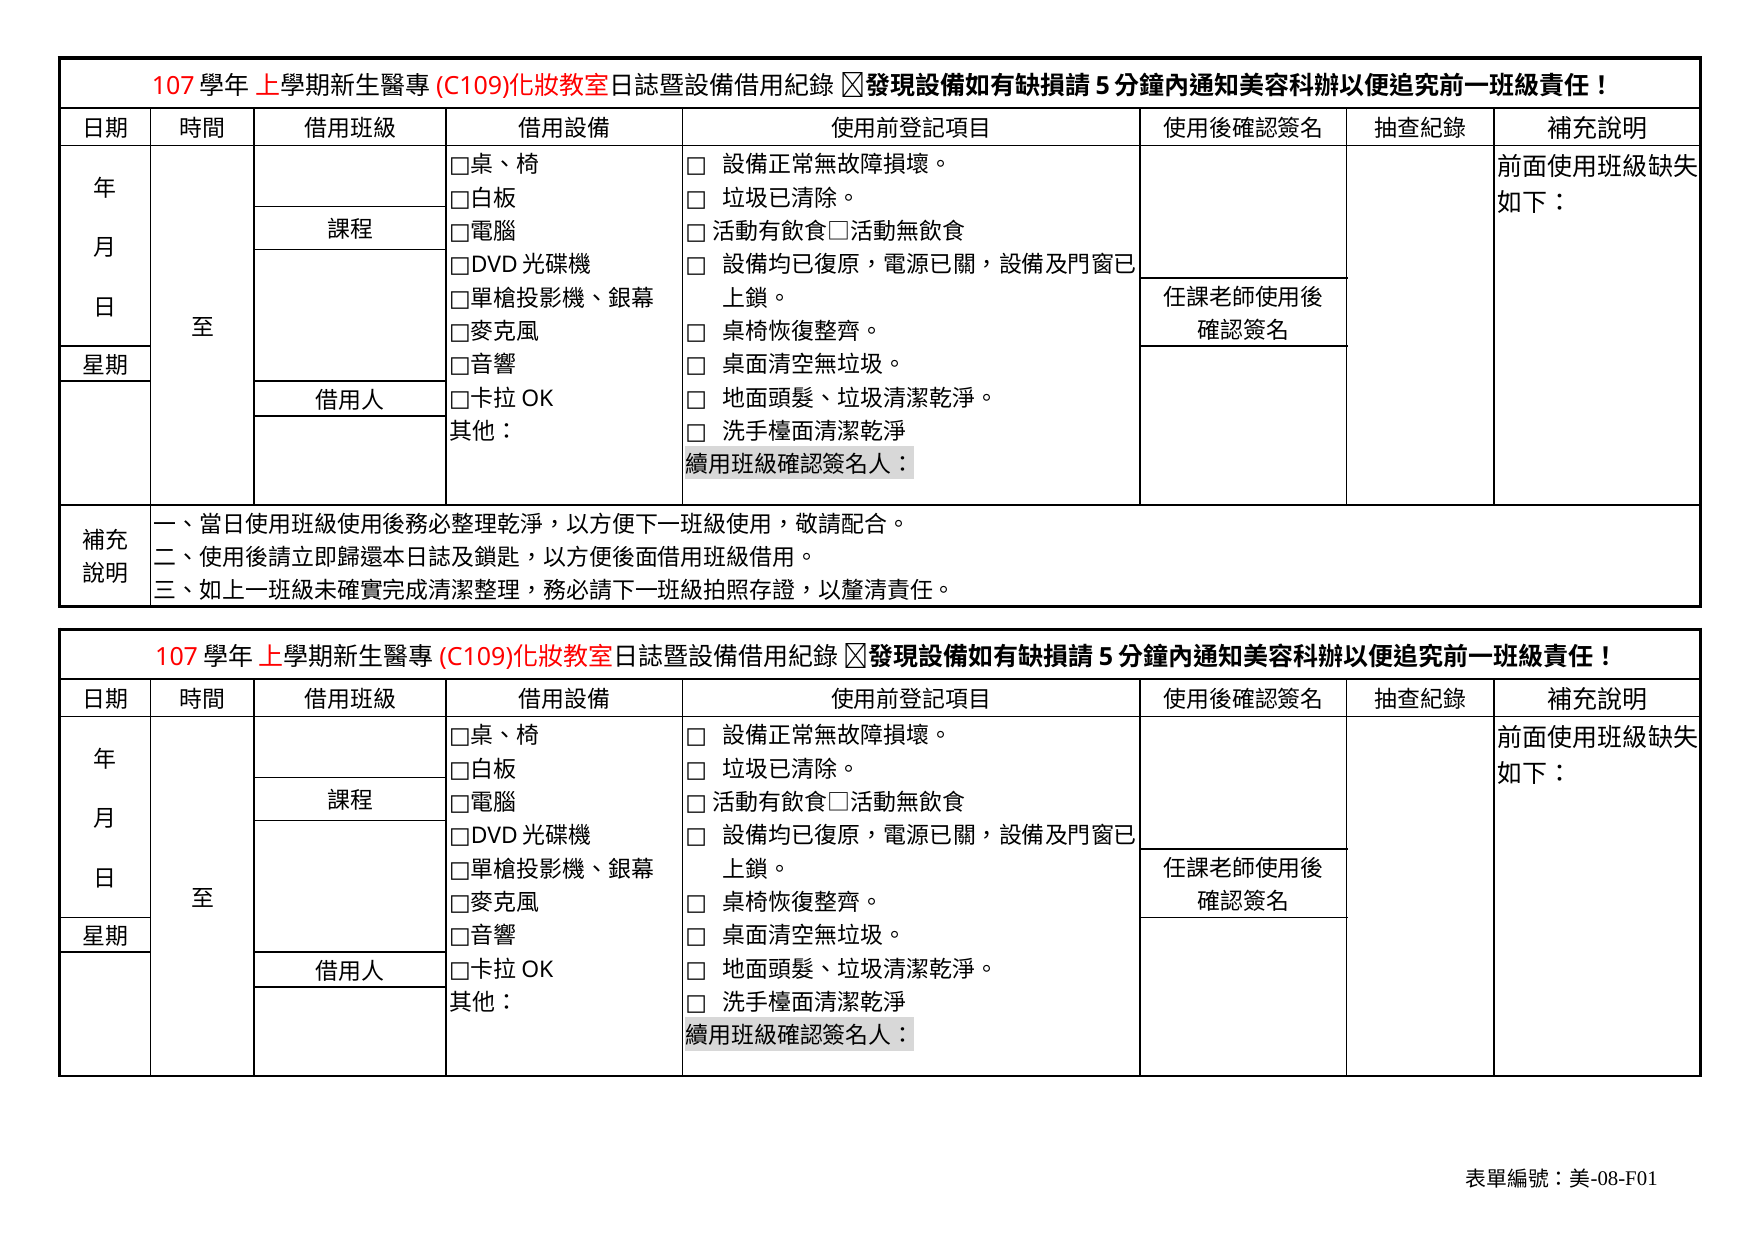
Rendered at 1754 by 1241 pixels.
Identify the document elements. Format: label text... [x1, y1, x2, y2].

table_header 107學年 上學期新生醫專 (C109)化妝教室日誌暨設備借用紀錄 發現設備如有缺損請5分鐘內通知美容科辦以便追究前一班級責任！ [61, 631, 1699, 678]
table_cell 星期 [61, 347, 150, 380]
table_cell [255, 821, 445, 951]
table_cell 設備正常無故障損壞。 垃圾已清除。 □ 活動有飲食□活動無飲食 設備均已復原，電源已關，設備及門窗已上鎖。 桌椅恢復整齊。 桌面清空無垃圾。 地面頭髮、垃圾清潔乾淨。 洗手檯面清潔乾淨 續用班級確認簽名人： [683, 146, 1139, 504]
table_cell 日期 [61, 109, 150, 145]
table_cell 設備正常無故障損壞。 垃圾已清除。 □ 活動有飲食□活動無飲食 設備均已復原，電源已關，設備及門窗已上鎖。 桌椅恢復整齊。 桌面清空無垃圾。 地面頭髮、垃圾清潔乾淨。 洗手檯面清潔乾淨 續用班級確認簽名人： [683, 717, 1139, 1075]
table_cell 任課老師使用後 確認簽名 [1141, 279, 1346, 345]
table_cell 補充說明 [1495, 109, 1699, 145]
table_cell 使用前登記項目 [683, 109, 1139, 145]
table_cell 年 月 日 [61, 146, 150, 345]
table_header 107學年 上學期新生醫專 (C109)化妝教室日誌暨設備借用紀錄 發現設備如有缺損請5分鐘內通知美容科辦以便追究前一班級責任！ [61, 60, 1699, 107]
table_cell [255, 717, 445, 777]
table_cell 任課老師使用後 確認簽名 [1141, 850, 1346, 916]
table_cell 至 [151, 146, 253, 504]
table_cell 抽查紀錄 [1347, 109, 1493, 145]
table_cell [255, 988, 445, 1075]
table_cell 借用人 [255, 382, 445, 415]
table_cell 補充 說明 [61, 506, 150, 605]
table_cell 補充說明 [1495, 680, 1699, 716]
table_cell [255, 146, 445, 206]
table_cell 使用後確認簽名 [1141, 680, 1346, 716]
table_cell 前面使用班級缺失如下： [1495, 717, 1699, 1075]
table_cell [255, 417, 445, 504]
table_cell 借用班級 [255, 680, 445, 716]
table_cell [1347, 146, 1493, 504]
table_cell [1141, 347, 1346, 504]
table_cell 借用設備 [447, 680, 682, 716]
table_cell 抽查紀錄 [1347, 680, 1493, 716]
table_cell 年 月 日 [61, 717, 150, 916]
table_cell 使用前登記項目 [683, 680, 1139, 716]
table_cell 一、當日使用班級使用後務必整理乾淨，以方便下一班級使用，敬請配合。 二、使用後請立即歸還本日誌及鎖匙，以方便後面借用班級借用。 三、如上一班級未確實完成清潔整理，務必請下一班級拍照存證，以釐清責任。 [151, 506, 1699, 605]
table_cell 課程 [255, 207, 445, 248]
table_cell [1347, 717, 1493, 1075]
table_cell 至 [151, 717, 253, 1075]
table_cell [1141, 717, 1346, 848]
table_cell 時間 [151, 109, 253, 145]
table_cell [61, 953, 150, 1075]
table_cell 日期 [61, 680, 150, 716]
table_cell 時間 [151, 680, 253, 716]
table_cell 星期 [61, 918, 150, 951]
table_cell 借用設備 [447, 109, 682, 145]
table_cell □桌、椅 □白板 □電腦 □DVD光碟機 □單槍投影機、銀幕 □麥克風 □音響 □卡拉OK 其他： [447, 717, 682, 1075]
table_cell 課程 [255, 778, 445, 819]
table_cell [1141, 146, 1346, 277]
table_cell 前面使用班級缺失如下： [1495, 146, 1699, 504]
table_cell 借用班級 [255, 109, 445, 145]
table_cell 使用後確認簽名 [1141, 109, 1346, 145]
table_cell [1141, 918, 1346, 1075]
table_cell [255, 250, 445, 380]
table_cell □桌、椅 □白板 □電腦 □DVD光碟機 □單槍投影機、銀幕 □麥克風 □音響 □卡拉OK 其他： [447, 146, 682, 504]
table_cell 借用人 [255, 953, 445, 986]
table_cell [61, 382, 150, 504]
